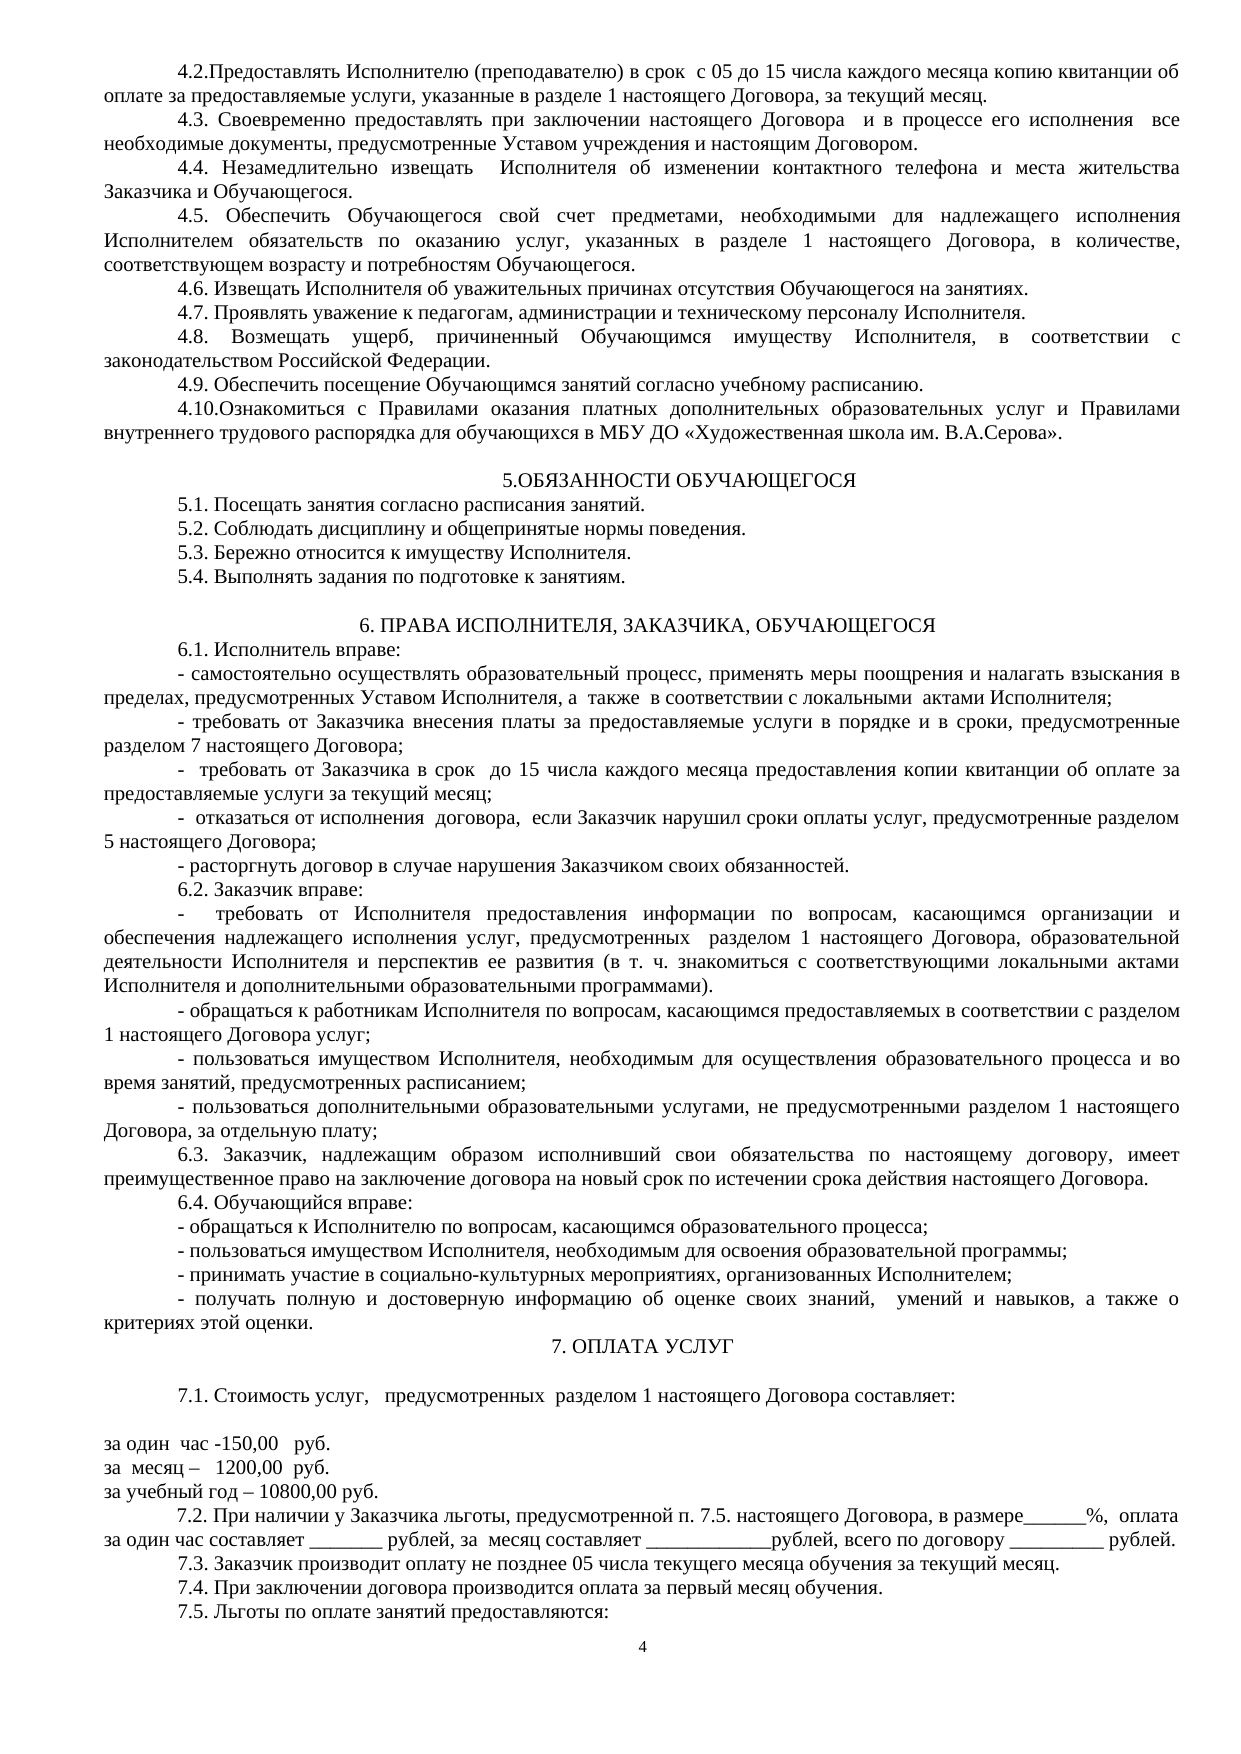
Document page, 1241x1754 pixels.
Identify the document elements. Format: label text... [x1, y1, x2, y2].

text за месяц – 1200,00 руб. [103, 1455, 1181, 1479]
text - принимать участие в социально-культурных мероприятиях, организованных Исполнителем; [103, 1262, 1181, 1286]
text - пользоваться имуществом Исполнителя, необходимым для освоения образовательной программы; [103, 1238, 1181, 1262]
text 7.2. При наличии у Заказчика льготы, предусмотренной п. 7.5. настоящего Договора, в размере______%, оплата за один час составляет _______ рублей, за месяц составляет ____________рублей, всего по договору _________ рублей. [103, 1503, 1181, 1551]
text - требовать от Заказчика в срок до 15 числа каждого месяца предоставления копии квитанции об оплате за предоставляемые услуги за текущий месяц; [103, 757, 1181, 805]
text 4.7. Проявлять уважение к педагогам, администрации и техническому персоналу Исполнителя. [103, 300, 1181, 324]
text - расторгнуть договор в случае нарушения Заказчиком своих обязанностей. [103, 853, 1181, 877]
text 6.3. Заказчик, надлежащим образом исполнивший свои обязательства по настоящему договору, имеет преимущественное право на заключение договора на новый срок по истечении срока действия настоящего Договора. [103, 1142, 1181, 1190]
text 7.3. Заказчик производит оплату не позднее 05 числа текущего месяца обучения за текущий месяц. [103, 1551, 1181, 1575]
text 4.10.Ознакомиться с Правилами оказания платных дополнительных образовательных услуг и Правилами внутреннего трудового распорядка для обучающихся в МБУ ДО «Художественная школа им. В.А.Серова». [103, 396, 1181, 444]
text 7. ОПЛАТА УСЛУГ [103, 1334, 1181, 1358]
text 4.8. Возмещать ущерб, причиненный Обучающимся имуществу Исполнителя, в соответствии с законодательством Российской Федерации. [103, 324, 1181, 372]
text 6.2. Заказчик вправе: [103, 877, 1181, 901]
text 4.4. Незамедлительно извещать Исполнителя об изменении контактного телефона и места жительства Заказчика и Обучающегося. [103, 155, 1181, 203]
text 4.3. Своевременно предоставлять при заключении настоящего Договора и в процессе его исполнения все необходимые документы, предусмотренные Уставом учреждения и настоящим Договором. [103, 107, 1181, 155]
text 4.9. Обеспечить посещение Обучающимся занятий согласно учебному расписанию. [103, 372, 1181, 396]
text 5.2. Соблюдать дисциплину и общепринятые нормы поведения. [103, 516, 1181, 540]
text 4.2.Предоставлять Исполнителю (преподавателю) в срок с 05 до 15 числа каждого месяца копию квитанции об оплате за предоставляемые услуги, указанные в разделе 1 настоящего Договора, за текущий месяц. [103, 59, 1181, 107]
text 5.ОБЯЗАННОСТИ ОБУЧАЮЩЕГОСЯ [103, 468, 1181, 492]
text 7.1. Стоимость услуг, предусмотренных разделом 1 настоящего Договора составляет: [103, 1382, 1181, 1407]
text 4.5. Обеспечить Обучающегося свой счет предметами, необходимыми для надлежащего исполнения Исполнителем обязательств по оказанию услуг, указанных в разделе 1 настоящего Договора, в количестве, соответствующем возрасту и потребностям Обучающегося. [103, 203, 1181, 276]
text - отказаться от исполнения договора, если Заказчик нарушил сроки оплаты услуг, предусмотренные разделом 5 настоящего Договора; [103, 805, 1181, 853]
text - самостоятельно осуществлять образовательный процесс, применять меры поощрения и налагать взыскания в пределах, предусмотренных Уставом Исполнителя, а также в соответствии с локальными актами Исполнителя; [103, 661, 1181, 709]
text 5.3. Бережно относится к имуществу Исполнителя. [103, 540, 1181, 564]
text - требовать от Заказчика внесения платы за предоставляемые услуги в порядке и в сроки, предусмотренные разделом 7 настоящего Договора; [103, 709, 1181, 757]
text 6.1. Исполнитель вправе: [103, 637, 1181, 661]
text - получать полную и достоверную информацию об оценке своих знаний, умений и навыков, а также о критериях этой оценки. [103, 1286, 1181, 1334]
text - обращаться к Исполнителю по вопросам, касающимся образовательного процесса; [103, 1214, 1181, 1238]
text - пользоваться дополнительными образовательными услугами, не предусмотренными разделом 1 настоящего Договора, за отдельную плату; [103, 1094, 1181, 1142]
text 6. ПРАВА ИСПОЛНИТЕЛЯ, ЗАКАЗЧИКА, ОБУЧАЮЩЕГОСЯ [103, 612, 1181, 637]
text - требовать от Исполнителя предоставления информации по вопросам, касающимся организации и обеспечения надлежащего исполнения услуг, предусмотренных разделом 1 настоящего Договора, образовательной деятельности Исполнителя и перспектив ее развития (в т. ч. знакомиться с соответствующими локальными актами Исполнителя и дополнительными образовательными программами). [103, 901, 1181, 997]
text за учебный год – 10800,00 руб. [103, 1479, 1181, 1503]
text 5.4. Выполнять задания по подготовке к занятиям. [103, 564, 1181, 588]
text 4.6. Извещать Исполнителя об уважительных причинах отсутствия Обучающегося на занятиях. [103, 276, 1181, 300]
text 5.1. Посещать занятия согласно расписания занятий. [103, 492, 1181, 516]
text 7.5. Льготы по оплате занятий предоставляются: [103, 1599, 1181, 1623]
text - пользоваться имуществом Исполнителя, необходимым для осуществления образовательного процесса и во время занятий, предусмотренных расписанием; [103, 1046, 1181, 1094]
text 6.4. Обучающийся вправе: [103, 1190, 1181, 1214]
text за один час -150,00 руб. [103, 1431, 1181, 1455]
text - обращаться к работникам Исполнителя по вопросам, касающимся предоставляемых в соответствии с разделом 1 настоящего Договора услуг; [103, 997, 1181, 1046]
text 7.4. При заключении договора производится оплата за первый месяц обучения. [103, 1575, 1181, 1599]
